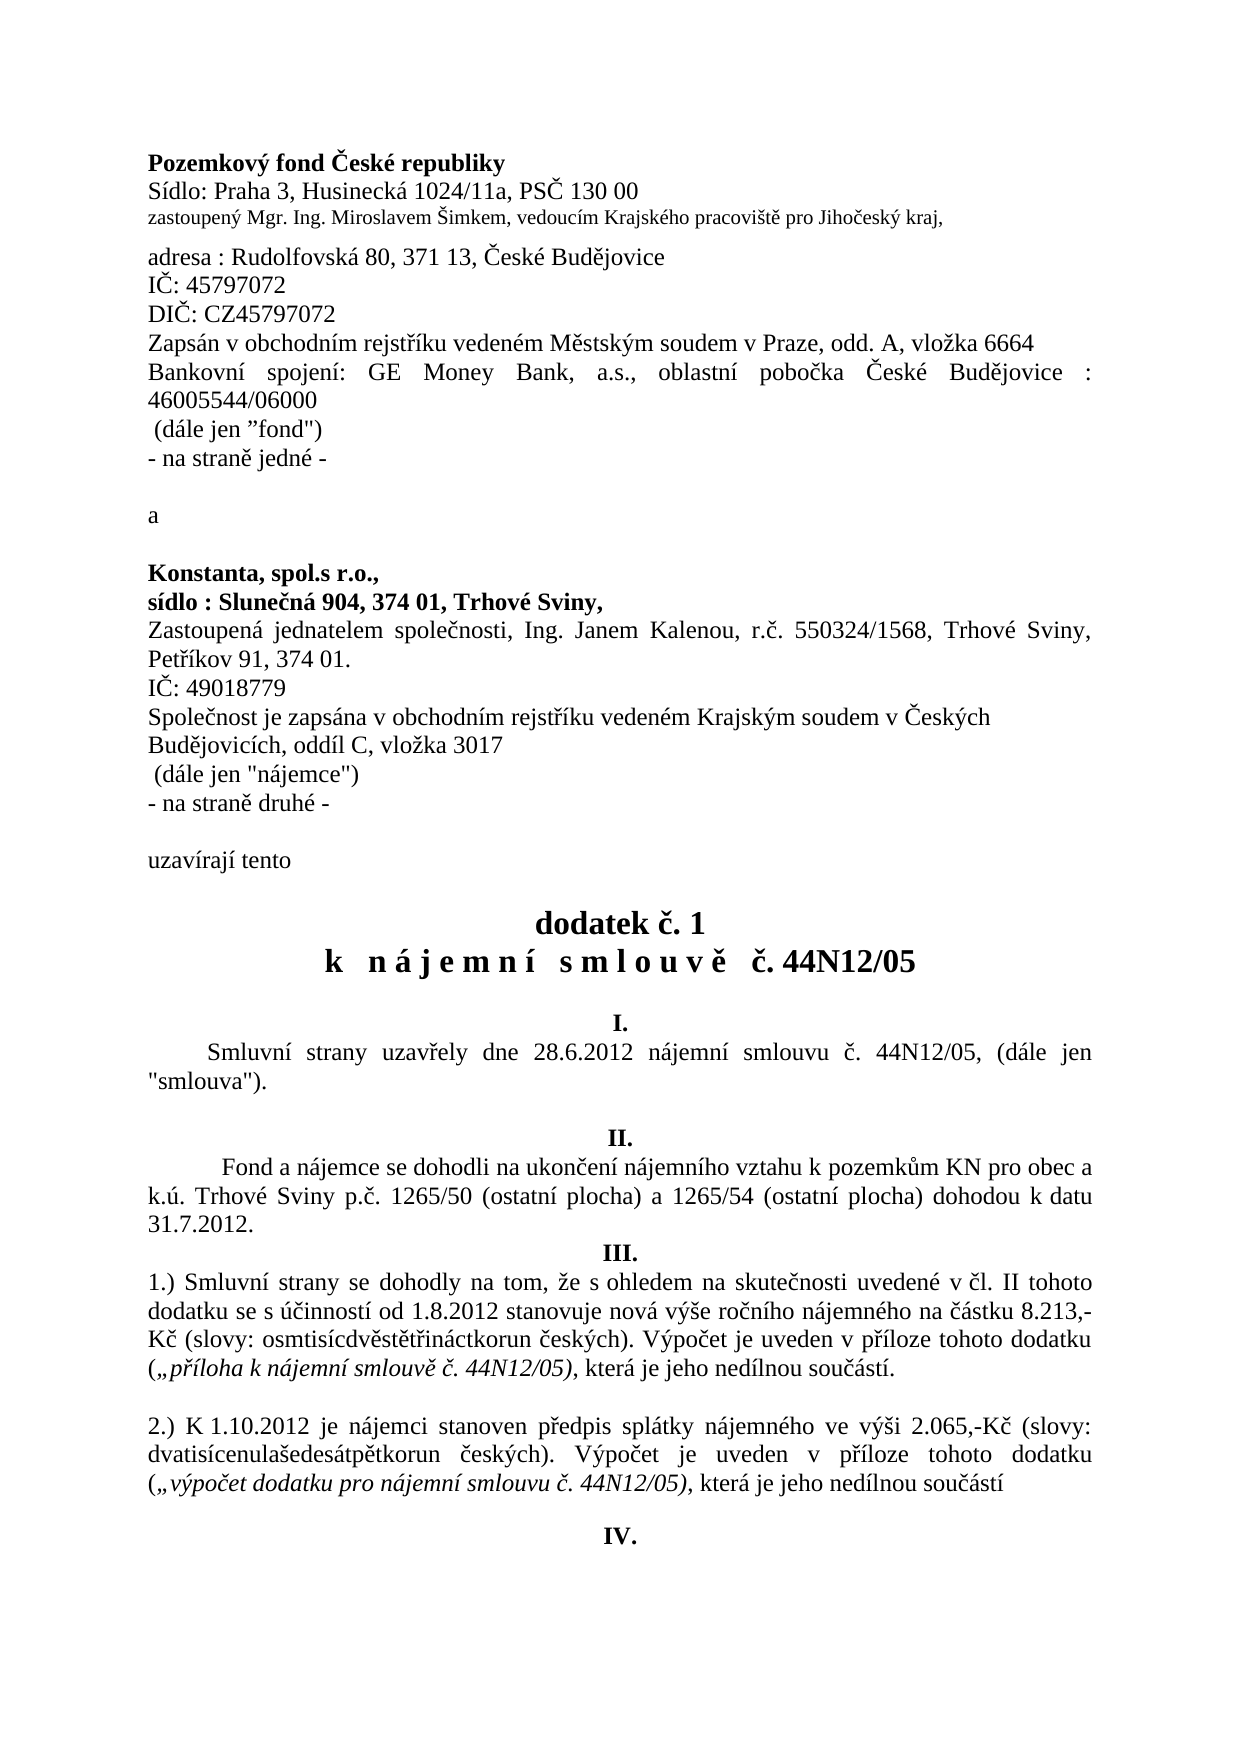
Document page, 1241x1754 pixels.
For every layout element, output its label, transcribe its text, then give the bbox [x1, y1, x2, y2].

text Pozemkový fond České republiky [148, 148, 1093, 176]
text 1.) Smluvní strany se dohodly na tom, že s ohledem na skutečnosti uvedené v čl. II tohoto dodatku se s účinností od 1.8.2012 stanovuje nová výše ročního nájemného na částku 8.213,- Kč (slovy: osmtisícdvěstětřináctkorun českých). Výpočet je uveden v příloze tohoto dodatku („příloha k nájemní smlouvě č. 44N12/05), která je jeho nedílnou součástí. [148, 1267, 1093, 1382]
text Společnost je zapsána v obchodním rejstříku vedeném Krajským soudem v Českých Budějovicích, oddíl C, vložka 3017 [148, 702, 1093, 759]
text IČ: 45797072 [148, 270, 1093, 299]
text Smluvní strany uzavřely dne 28.6.2012 nájemní smlouvu č. 44N12/05, (dále jen "smlouva"). [148, 1037, 1093, 1094]
text II. [148, 1123, 1093, 1152]
text IČ: 49018779 [148, 673, 1093, 702]
text zastoupený Mgr. Ing. Miroslavem Šimkem, vedoucím Krajského pracoviště pro Jihočeský kraj, [148, 205, 1093, 229]
text 2.) K 1.10.2012 je nájemci stanoven předpis splátky nájemného ve výši 2.065,-Kč (slovy: dvatisícenulašedesátpětkorun českých). Výpočet je uveden v příloze tohoto dodatku („výpočet dodatku pro nájemní smlouvu č. 44N12/05), která je jeho nedílnou součástí [148, 1411, 1093, 1497]
text I. [148, 1008, 1093, 1037]
text Bankovní spojení: GE Money Bank, a.s., oblastní pobočka České Budějovice : 46005544/06000 [148, 357, 1093, 414]
text a [148, 500, 1093, 529]
text Fond a nájemce se dohodli na ukončení nájemního vztahu k pozemkům KN pro obec a k.ú. Trhové Sviny p.č. 1265/50 (ostatní plocha) a 1265/54 (ostatní plocha) dohodou k datu 31.7.2012. [148, 1152, 1093, 1238]
text DIČ: CZ45797072 [148, 299, 1093, 328]
text Konstanta, spol.s r.o., [148, 558, 1093, 587]
text IV. [148, 1521, 1093, 1550]
text Zapsán v obchodním rejstříku vedeném Městským soudem v Praze, odd. A, vložka 6664 [148, 328, 1093, 357]
text Sídlo: Praha 3, Husinecká 1024/11a, PSČ 130 00 [148, 176, 1093, 205]
text - na straně jedné - [148, 443, 1093, 472]
text Zastoupená jednatelem společnosti, Ing. Janem Kalenou, r.č. 550324/1568, Trhové Sviny, Petříkov 91, 374 01. [148, 615, 1093, 673]
text - na straně druhé - [148, 788, 1093, 817]
text (dále jen ”fond") [148, 414, 1093, 443]
text (dále jen "nájemce") [148, 759, 1093, 788]
text uzavírají tento [148, 845, 1093, 874]
text adresa : Rudolfovská 80, 371 13, České Budějovice [148, 242, 1093, 270]
text sídlo : Slunečná 904, 374 01, Trhové Sviny, [148, 587, 1093, 615]
text III. [148, 1238, 1093, 1267]
text dodatek č. 1 [148, 903, 1093, 941]
text k n á j e m n í s m l o u v ě č. 44N12/05 [148, 941, 1093, 979]
